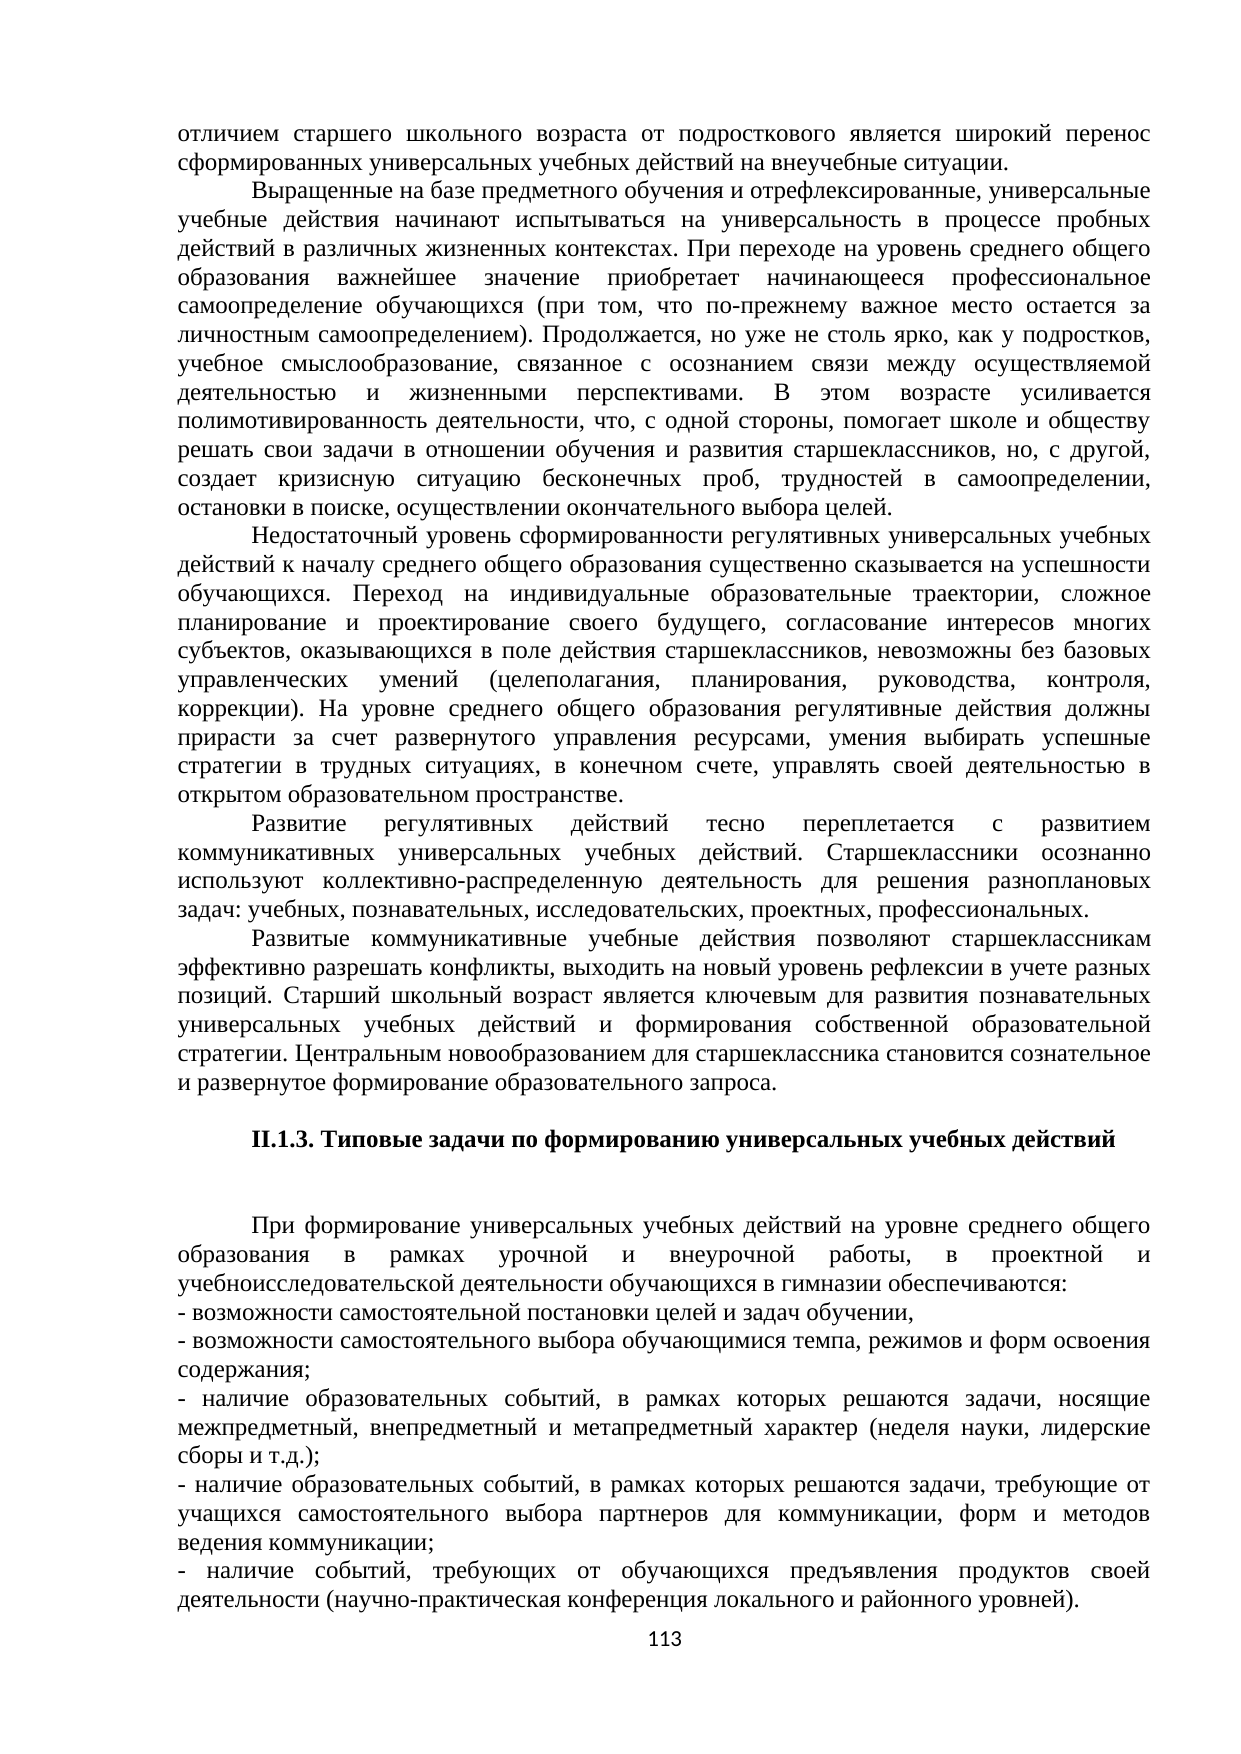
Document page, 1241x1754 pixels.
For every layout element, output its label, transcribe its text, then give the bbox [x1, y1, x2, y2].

text - наличие событий, требующих от обучающихся предъявления продуктов своей деятельности (научно-практическая конференция локального и районного уровней). [177, 1556, 1152, 1613]
text Развитие регулятивных действий тесно переплетается с развитием коммуникативных универсальных учебных действий. Старшеклассники осознанно используют коллективно-распределенную деятельность для решения разноплановых задач: учебных, познавательных, исследовательских, проектных, профессиональных. [177, 808, 1152, 923]
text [177, 118, 1152, 176]
text - возможности самостоятельного выбора обучающимися темпа, режимов и форм освоения содержания; [177, 1326, 1152, 1383]
text Недостаточный уровень сформированности регулятивных универсальных учебных действий к началу среднего общего образования существенно сказывается на успешности обучающихся. Переход на индивидуальные образовательные траектории, сложное планирование и проектирование своего будущего, согласование интересов многих субъектов, оказывающихся в поле действия старшеклассников, невозможны без базовых управленческих умений (целеполагания, планирования, руководства, контроля, коррекции). На уровне среднего общего образования регулятивные действия должны прирасти за счет развернутого управления ресурсами, умения выбирать успешные стратегии в трудных ситуациях, в конечном счете, управлять своей деятельностью в открытом образовательном пространстве. [177, 521, 1152, 808]
text Развитые коммуникативные учебные действия позволяют старшеклассникам эффективно разрешать конфликты, выходить на новый уровень рефлексии в учете разных позиций. Старший школьный возраст является ключевым для развития познавательных универсальных учебных действий и формирования собственной образовательной стратегии. Центральным новообразованием для старшеклассника становится сознательное и развернутое формирование образовательного запроса. [177, 923, 1152, 1096]
text - наличие образовательных событий, в рамках которых решаются задачи, требующие от учащихся самостоятельного выбора партнеров для коммуникации, форм и методов ведения коммуникации; [177, 1469, 1152, 1556]
text При формирование универсальных учебных действий на уровне среднего общего образования в рамках урочной и внеурочной работы, в проектной и учебноисследовательской деятельности обучающихся в гимназии обеспечиваются: [177, 1211, 1152, 1297]
text - наличие образовательных событий, в рамках которых решаются задачи, носящие межпредметный, внепредметный и метапредметный характер (неделя науки, лидерские сборы и т.д.); [177, 1383, 1152, 1469]
text II.1.3. Типовые задачи по формированию универсальных учебных действий [177, 1124, 1152, 1153]
text - возможности самостоятельной постановки целей и задач обучении, [177, 1297, 1152, 1326]
text Выращенные на базе предметного обучения и отрефлексированные, универсальные учебные действия начинают испытываться на универсальность в процессе пробных действий в различных жизненных контекстах. При переходе на уровень среднего общего образования важнейшее значение приобретает начинающееся профессиональное самоопределение обучающихся (при том, что по-прежнему важное место остается за личностным самоопределением). Продолжается, но уже не столь ярко, как у подростков, учебное смыслообразование, связанное с осознанием связи между осуществляемой деятельностью и жизненными перспективами. В этом возрасте усиливается полимотивированность деятельности, что, с одной стороны, помогает школе и обществу решать свои задачи в отношении обучения и развития старшеклассников, но, с другой, создает кризисную ситуацию бесконечных проб, трудностей в самоопределении, остановки в поиске, осуществлении окончательного выбора целей. [177, 176, 1152, 521]
